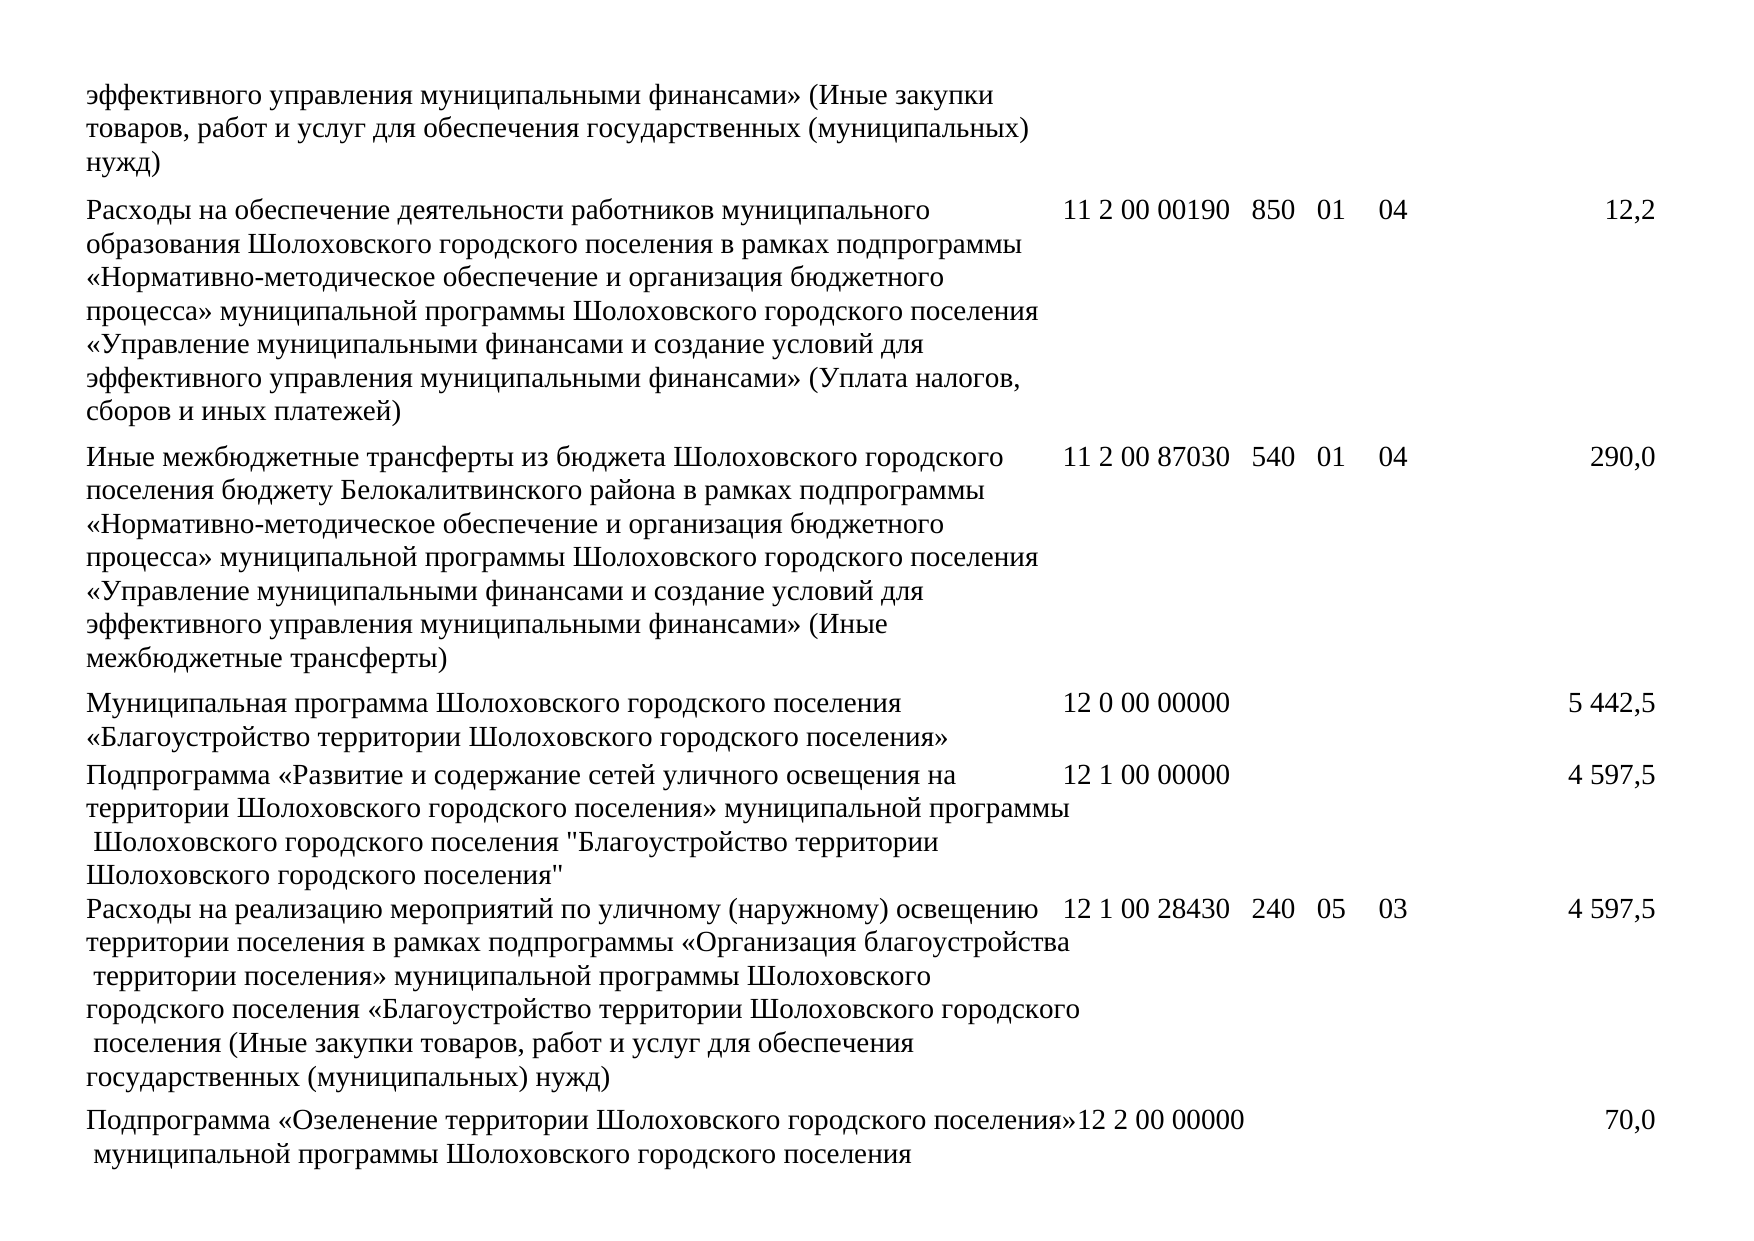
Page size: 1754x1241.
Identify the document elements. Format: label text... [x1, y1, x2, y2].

text муниципальной программы Шолоховского городского поселения [41, 1136, 1677, 1169]
text Подпрограмма «Озеленение территории Шолоховского городского поселения» 12 2 00 00000 70,0 [41, 1102, 1677, 1136]
text межбюджетные трансферты) [41, 640, 1677, 674]
text Шолоховского городского поселения" [41, 857, 1677, 891]
text образования Шолоховского городского поселения в рамках подпрограммы [41, 226, 1677, 259]
text поселения (Иные закупки товаров, работ и услуг для обеспечения [41, 1025, 1677, 1059]
text Муниципальная программа Шолоховского городского поселения 12 0 00 00000 5 442,5 [41, 685, 1677, 719]
text процесса» муниципальной программы Шолоховского городского поселения [41, 539, 1677, 573]
text территории Шолоховского городского поселения» муниципальной программы [41, 790, 1677, 824]
text «Управление муниципальными финансами и создание условий для [41, 573, 1677, 607]
text Подпрограмма «Развитие и содержание сетей уличного освещения на 12 1 00 00000 4 597,5 [41, 757, 1677, 790]
text Расходы на реализацию мероприятий по уличному (наружному) освещению 12 1 00 28430 240 05 03 4 597,5 [41, 891, 1677, 924]
text территории поселения» муниципальной программы Шолоховского [41, 958, 1677, 992]
text эффективного управления муниципальными финансами» (Иные [41, 607, 1677, 640]
text «Благоустройство территории Шолоховского городского поселения» [41, 719, 1677, 752]
text нужд) [41, 144, 1677, 177]
text «Управление муниципальными финансами и создание условий для [41, 326, 1677, 360]
text «Нормативно-методическое обеспечение и организация бюджетного [41, 506, 1677, 539]
text Шолоховского городского поселения "Благоустройство территории [41, 824, 1677, 857]
text Иные межбюджетные трансферты из бюджета Шолоховского городского 11 2 00 87030 540 01 04 290,0 [41, 439, 1677, 472]
text эффективного управления муниципальными финансами» (Уплата налогов, [41, 360, 1677, 393]
text территории поселения в рамках подпрограммы «Организация благоустройства [41, 924, 1677, 958]
text процесса» муниципальной программы Шолоховского городского поселения [41, 293, 1677, 326]
text эффективного управления муниципальными финансами» (Иные закупки [41, 77, 1677, 110]
text городского поселения «Благоустройство территории Шолоховского городского [41, 992, 1677, 1025]
text товаров, работ и услуг для обеспечения государственных (муниципальных) [41, 110, 1677, 144]
text поселения бюджету Белокалитвинского района в рамках подпрограммы [41, 472, 1677, 506]
text государственных (муниципальных) нужд) [41, 1059, 1677, 1092]
text сборов и иных платежей) [41, 393, 1677, 427]
text Расходы на обеспечение деятельности работников муниципального 11 2 00 00190 850 01 04 12,2 [41, 192, 1677, 226]
text «Нормативно-методическое обеспечение и организация бюджетного [41, 259, 1677, 293]
